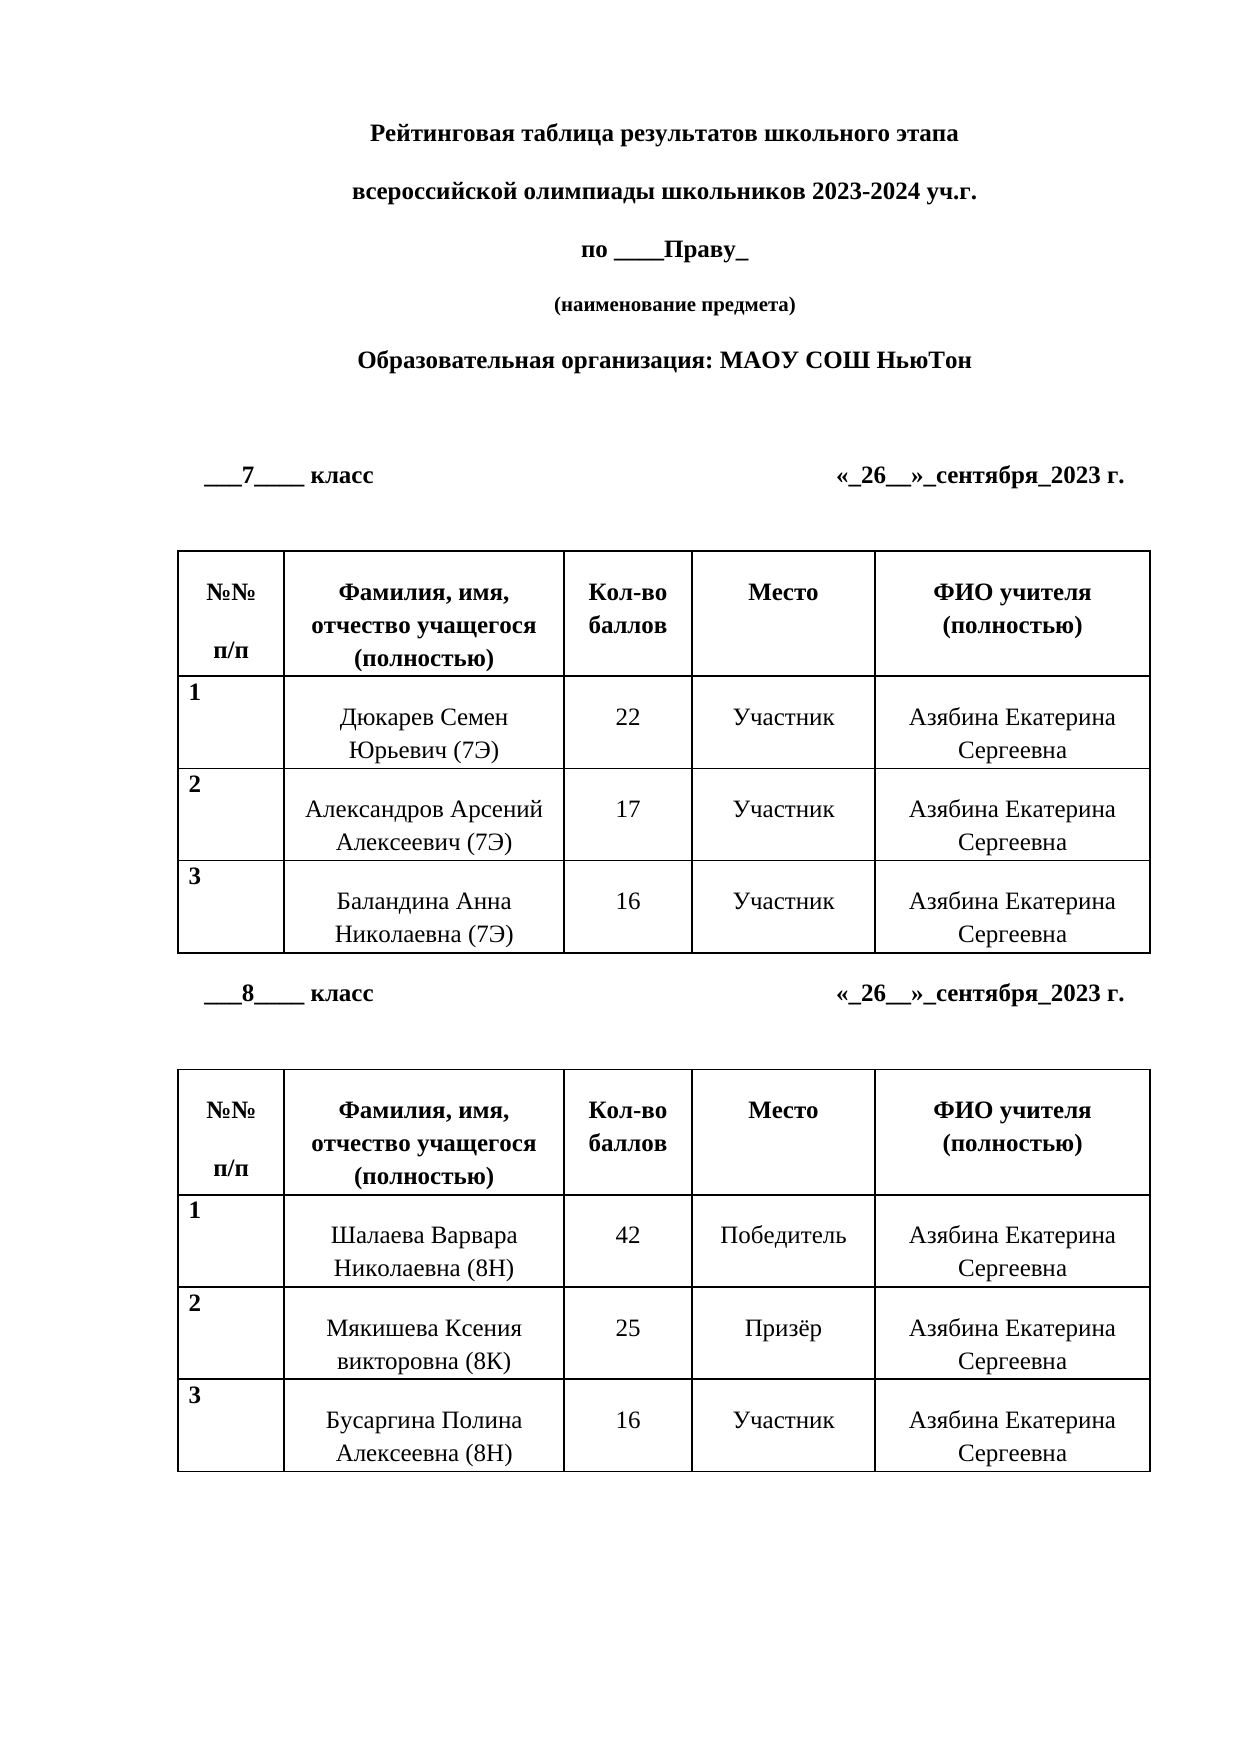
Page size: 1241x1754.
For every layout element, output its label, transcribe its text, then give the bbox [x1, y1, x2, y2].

table_cell Азябина Екатерина Сергеевна [876, 1196, 1149, 1286]
table_cell 2 [179, 1288, 283, 1378]
table_cell Азябина Екатерина Сергеевна [876, 1288, 1149, 1378]
table_cell 2 [179, 769, 283, 860]
table_header ФИО учителя (полностью) [876, 552, 1149, 675]
table_header Фамилия, имя, отчество учащегося (полностью) [285, 552, 563, 675]
table_header №№ п/п [179, 552, 283, 675]
table_cell 1 [179, 1196, 283, 1286]
table_header №№ п/п [179, 1070, 283, 1194]
table_cell Победитель [693, 1196, 874, 1286]
table_cell Участник [693, 1380, 874, 1471]
table_cell 1 [179, 677, 283, 768]
table_cell 22 [565, 677, 691, 768]
table_cell Азябина Екатерина Сергеевна [876, 677, 1149, 768]
text Рейтинговая таблица результатов школьного этапа [177, 118, 1152, 147]
table_cell Участник [693, 861, 874, 952]
table_cell Мякишева Ксения викторовна (8К) [285, 1288, 563, 1378]
table_cell Баландина Анна Николаевна (7Э) [285, 861, 563, 952]
text всероссийской олимпиады школьников 2023-2024 уч.г. [177, 176, 1152, 205]
table_cell Александров Арсений Алексеевич (7Э) [285, 769, 563, 860]
table_cell Дюкарев Семен Юрьевич (7Э) [285, 677, 563, 768]
table_cell 17 [565, 769, 691, 860]
table_header Кол-во баллов [565, 1070, 691, 1194]
table_cell Азябина Екатерина Сергеевна [876, 861, 1149, 952]
table_header Кол-во баллов [565, 552, 691, 675]
table_cell 3 [179, 861, 283, 952]
table_header Место [693, 1070, 874, 1194]
text ___7____ класс «_26__»_сентября_2023 г. [177, 460, 1152, 489]
table_cell 16 [565, 1380, 691, 1471]
table_header ФИО учителя (полностью) [876, 1070, 1149, 1194]
table_cell Бусаргина Полина Алексеевна (8Н) [285, 1380, 563, 1471]
text Образовательная организация: МАОУ СОШ НьюТон [177, 345, 1152, 373]
table_cell Азябина Екатерина Сергеевна [876, 1380, 1149, 1471]
table_cell 3 [179, 1380, 283, 1471]
table_header Место [693, 552, 874, 675]
table_cell Призёр [693, 1288, 874, 1378]
table_cell Участник [693, 677, 874, 768]
table_cell 42 [565, 1196, 691, 1286]
table_header Фамилия, имя, отчество учащегося (полностью) [285, 1070, 563, 1194]
table_cell Шалаева Варвара Николаевна (8Н) [285, 1196, 563, 1286]
text по ____Праву_ [177, 234, 1152, 263]
table_cell Азябина Екатерина Сергеевна [876, 769, 1149, 860]
table_cell 25 [565, 1288, 691, 1378]
text (наименование предмета) [177, 292, 1152, 316]
table_cell Участник [693, 769, 874, 860]
table_cell 16 [565, 861, 691, 952]
text ___8____ класс «_26__»_сентября_2023 г. [177, 978, 1152, 1007]
